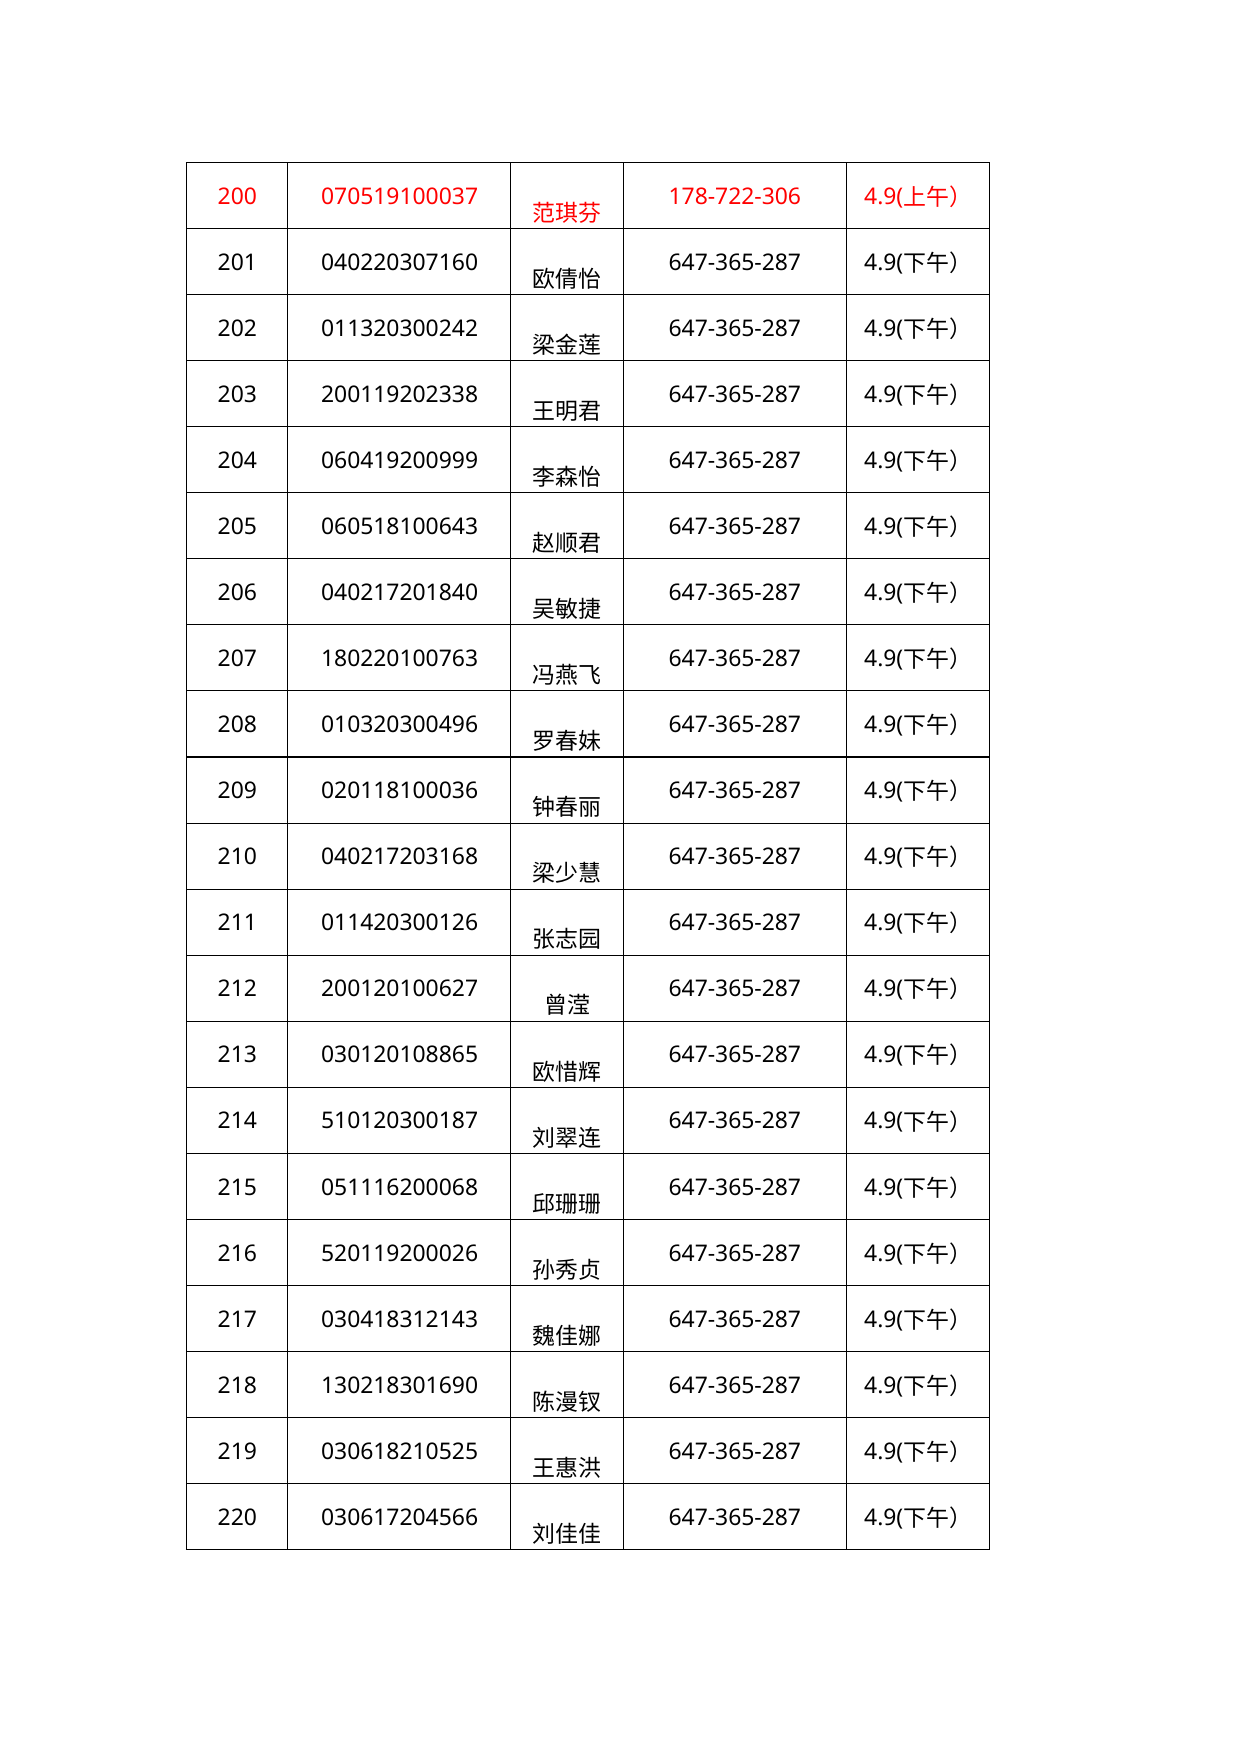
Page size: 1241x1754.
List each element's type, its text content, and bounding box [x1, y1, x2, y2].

table_cell 011320300242 [288, 295, 510, 360]
table_cell 202 [187, 295, 287, 360]
table_cell 203 [187, 361, 287, 426]
table_cell 4.9(下午） [847, 1484, 989, 1549]
table_cell 刘翠连 [511, 1088, 623, 1153]
table_cell 欧倩怡 [511, 229, 623, 294]
table_cell 冯燕飞 [511, 625, 623, 690]
table_cell 4.9(下午） [847, 1418, 989, 1483]
table_cell 4.9(下午） [847, 625, 989, 690]
table_cell 孙秀贞 [511, 1220, 623, 1285]
table_cell 040220307160 [288, 229, 510, 294]
table_cell 4.9(上午） [847, 163, 989, 228]
table_cell 215 [187, 1154, 287, 1219]
table_cell 4.9(下午） [847, 1286, 989, 1351]
table_cell 4.9(下午） [847, 493, 989, 558]
table_cell 吴敏捷 [511, 559, 623, 624]
table_cell 647-365-287 [624, 1286, 846, 1351]
table_cell 030120108865 [288, 1022, 510, 1087]
table_cell 647-365-287 [624, 361, 846, 426]
table_cell 060419200999 [288, 427, 510, 492]
table_cell 200119202338 [288, 361, 510, 426]
table_cell 030617204566 [288, 1484, 510, 1549]
table_cell 4.9(下午） [847, 1022, 989, 1087]
table_cell 214 [187, 1088, 287, 1153]
table_cell 207 [187, 625, 287, 690]
table_cell 647-365-287 [624, 427, 846, 492]
table_cell 040217201840 [288, 559, 510, 624]
table_cell 060518100643 [288, 493, 510, 558]
table_cell 647-365-287 [624, 625, 846, 690]
table_cell 4.9(下午） [847, 427, 989, 492]
table_cell 4.9(下午） [847, 559, 989, 624]
table_cell 180220100763 [288, 625, 510, 690]
table_cell 220 [187, 1484, 287, 1549]
table_cell 4.9(下午） [847, 1352, 989, 1417]
table_cell 647-365-287 [624, 1088, 846, 1153]
table_cell 赵顺君 [511, 493, 623, 558]
table_cell 647-365-287 [624, 559, 846, 624]
table_cell 647-365-287 [624, 824, 846, 888]
table_cell 647-365-287 [624, 493, 846, 558]
table_cell 200120100627 [288, 956, 510, 1021]
table_cell 邱珊珊 [511, 1154, 623, 1219]
table_cell 梁少慧 [511, 824, 623, 888]
table_cell 216 [187, 1220, 287, 1285]
table_cell 4.9(下午） [847, 361, 989, 426]
table_cell 4.9(下午） [847, 890, 989, 954]
table_cell 陈漫钗 [511, 1352, 623, 1417]
table_cell 208 [187, 691, 287, 756]
table_cell 218 [187, 1352, 287, 1417]
table_cell 罗春妹 [511, 691, 623, 756]
table_cell 206 [187, 559, 287, 624]
table_cell 王惠洪 [511, 1418, 623, 1483]
table_cell 欧惜辉 [511, 1022, 623, 1087]
table_cell 4.9(下午） [847, 691, 989, 756]
table_cell 梁金莲 [511, 295, 623, 360]
table_cell 212 [187, 956, 287, 1021]
table_cell 030418312143 [288, 1286, 510, 1351]
table_cell 647-365-287 [624, 691, 846, 756]
table_cell 130218301690 [288, 1352, 510, 1417]
table_cell 4.9(下午） [847, 956, 989, 1021]
table_cell 钟春丽 [511, 758, 623, 822]
table_cell 647-365-287 [624, 1484, 846, 1549]
table_cell 201 [187, 229, 287, 294]
table_cell 647-365-287 [624, 956, 846, 1021]
table_cell 曾滢 [511, 956, 623, 1021]
table_cell 051116200068 [288, 1154, 510, 1219]
table_cell 040217203168 [288, 824, 510, 888]
table_cell 200 [187, 163, 287, 228]
table_cell 4.9(下午） [847, 1088, 989, 1153]
table_cell 011420300126 [288, 890, 510, 954]
table_cell 647-365-287 [624, 229, 846, 294]
table_cell 647-365-287 [624, 295, 846, 360]
table_cell 217 [187, 1286, 287, 1351]
table_cell 4.9(下午） [847, 824, 989, 888]
table_cell 647-365-287 [624, 1220, 846, 1285]
table_cell 647-365-287 [624, 1418, 846, 1483]
table_cell 刘佳佳 [511, 1484, 623, 1549]
table_cell 209 [187, 758, 287, 822]
table_cell 647-365-287 [624, 1154, 846, 1219]
table_cell 070519100037 [288, 163, 510, 228]
table_cell 219 [187, 1418, 287, 1483]
table_cell 020118100036 [288, 758, 510, 822]
table_cell 210 [187, 824, 287, 888]
table_cell 4.9(下午） [847, 1154, 989, 1219]
table_cell 204 [187, 427, 287, 492]
table_cell 010320300496 [288, 691, 510, 756]
table_cell 647-365-287 [624, 890, 846, 954]
table_cell 647-365-287 [624, 758, 846, 822]
table_cell 211 [187, 890, 287, 954]
table_cell 李森怡 [511, 427, 623, 492]
table_cell 205 [187, 493, 287, 558]
table_cell 范琪芬 [511, 163, 623, 228]
table_cell 4.9(下午） [847, 1220, 989, 1285]
table_cell 4.9(下午） [847, 295, 989, 360]
table_cell 张志园 [511, 890, 623, 954]
table_cell 魏佳娜 [511, 1286, 623, 1351]
table_cell 510120300187 [288, 1088, 510, 1153]
table_cell 647-365-287 [624, 1022, 846, 1087]
table_cell 030618210525 [288, 1418, 510, 1483]
table_cell 4.9(下午） [847, 758, 989, 822]
table_cell 213 [187, 1022, 287, 1087]
table_cell 647-365-287 [624, 1352, 846, 1417]
table_cell 4.9(下午） [847, 229, 989, 294]
table_cell 178-722-306 [624, 163, 846, 228]
table_cell 王明君 [511, 361, 623, 426]
table_cell 520119200026 [288, 1220, 510, 1285]
